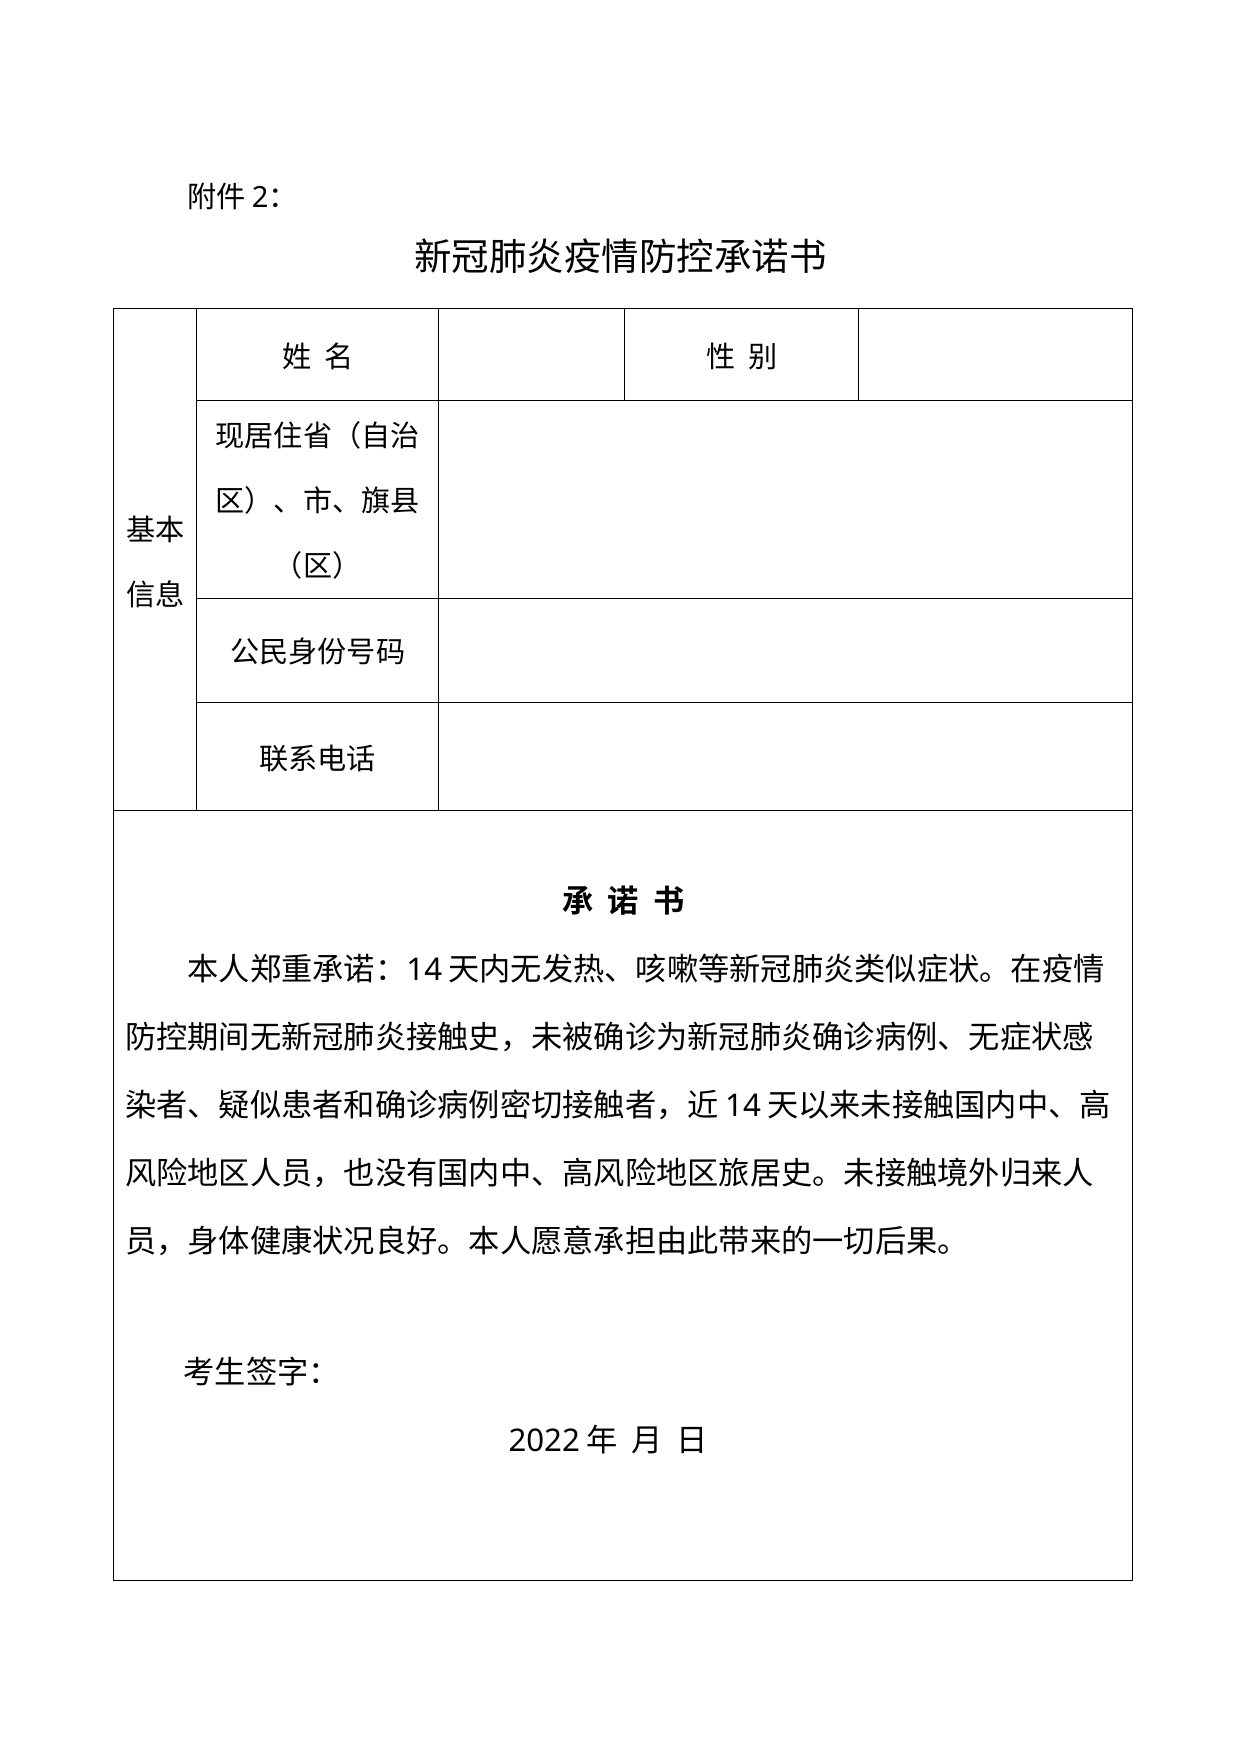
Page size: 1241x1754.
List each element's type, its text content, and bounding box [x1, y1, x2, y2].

table_header 基本 信息 [114, 309, 196, 810]
table_cell 现居住省（自治区）、市、旗县（区） [197, 401, 438, 597]
table_header [859, 309, 1132, 399]
table_header 姓 名 [197, 309, 438, 399]
table_cell 公民身份号码 [197, 599, 438, 702]
table_cell [439, 401, 1132, 597]
table_cell 联系电话 [197, 703, 438, 810]
text 新冠肺炎疫情防控承诺书 [187, 227, 1053, 281]
text 附件2： [187, 162, 1053, 227]
table_cell [439, 703, 1132, 810]
table_cell 承 诺 书 本人郑重承诺：14天内无发热、咳嗽等新冠肺炎类似症状。在疫情防控期间无新冠肺炎接触史，未被确诊为新冠肺炎确诊病例、无症状感染者、疑似患者和确诊病例密切接触者，近14天以来未接触国内中、高风险地区人员，也没有国内中、高风险地区旅居史。未接触境外归来人员，身体健康状况良好。本人愿意承担由此带来的一切后果。 考生签字： 2022年 月 日 [114, 811, 1132, 1580]
table_header [439, 309, 624, 399]
table_cell [439, 599, 1132, 702]
table_header 性 别 [625, 309, 858, 399]
